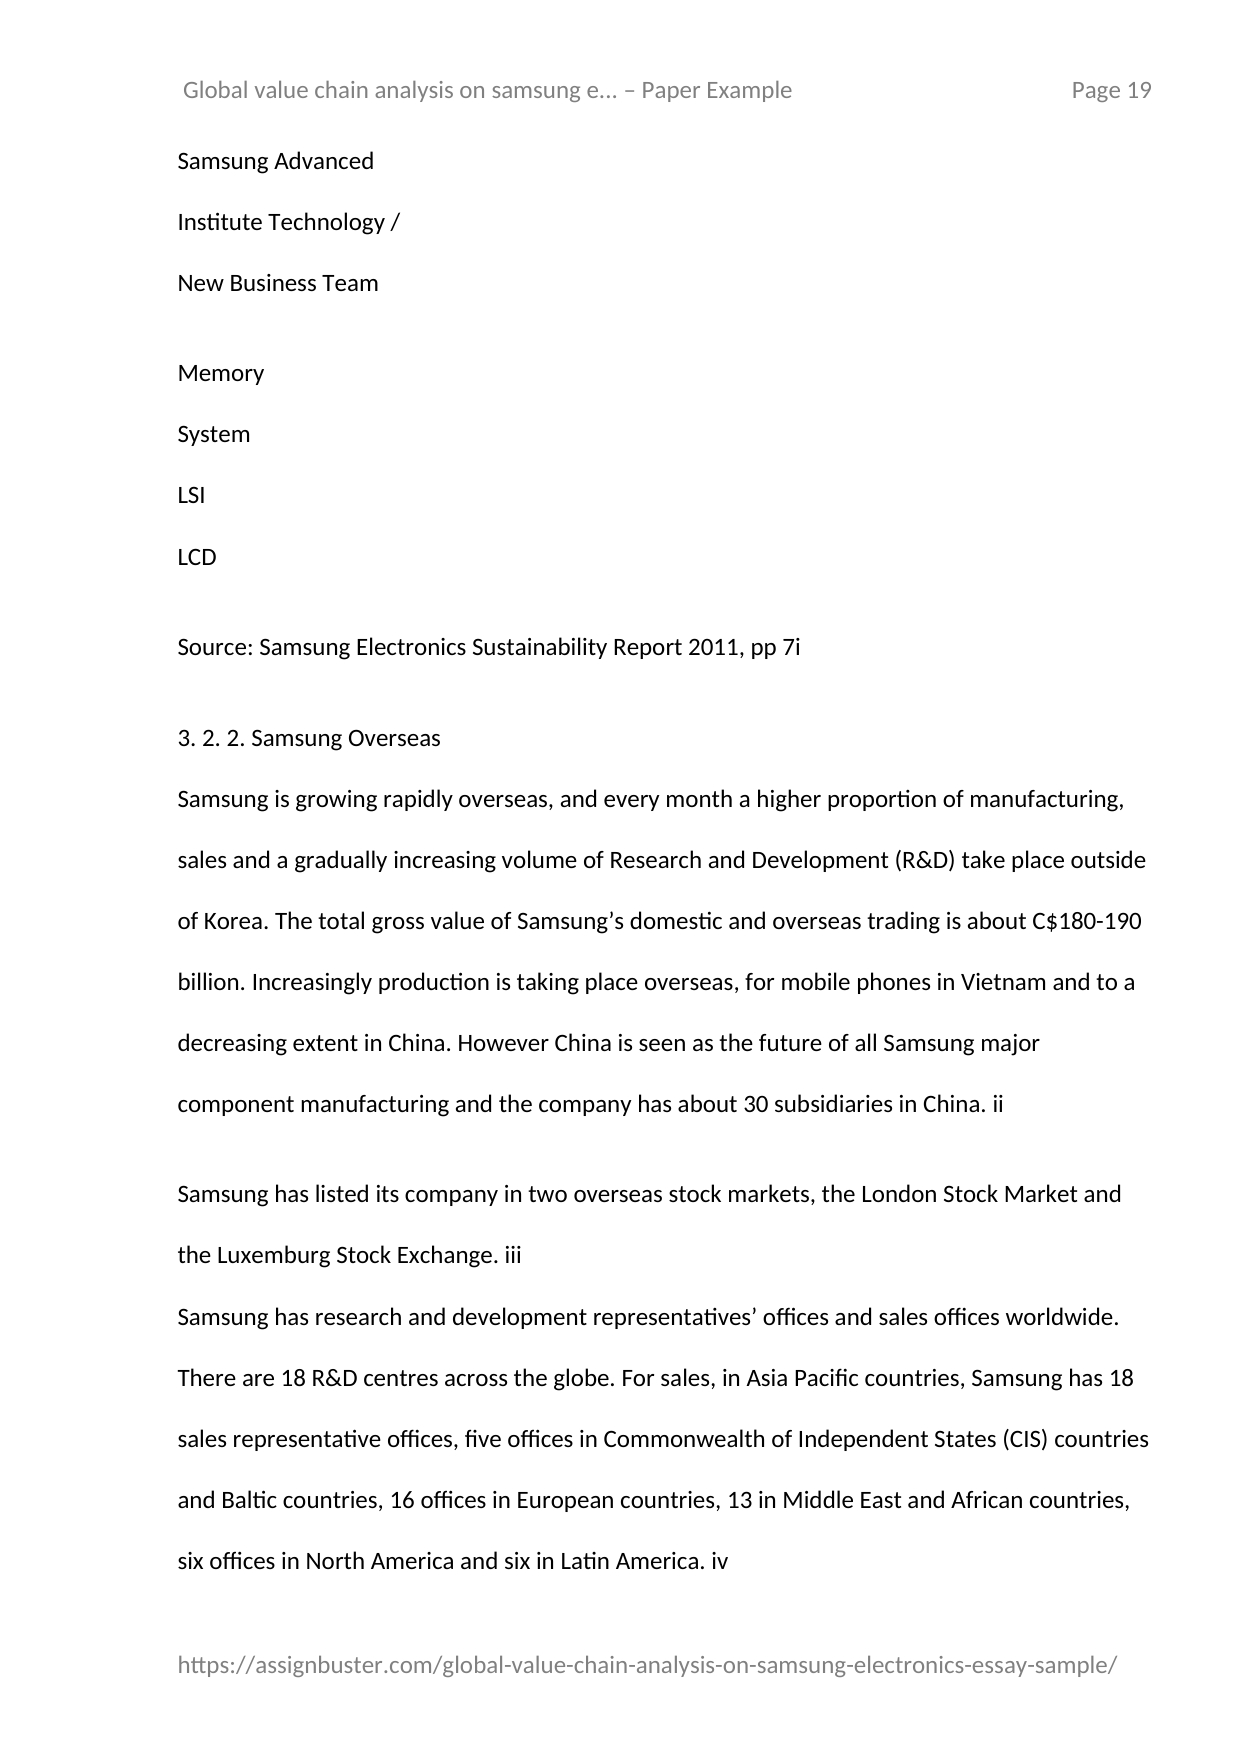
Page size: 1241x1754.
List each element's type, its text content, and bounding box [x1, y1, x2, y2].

text Samsung has listed its company in two overseas stock markets, the London Stock Market and the Luxemburg Stock Exchange. iii Samsung has research and development representatives’ offices and sales offices worldwide. There are 18 R&D centres across the globe. For sales, in Asia Pacific countries, Samsung has 18 sales representative offices, five offices in Commonwealth of Independent States (CIS) countries and Baltic countries, 16 offices in European countries, 13 in Middle East and African countries, six offices in North America and six in Latin America. iv [177, 1178, 1152, 1575]
text Source: Samsung Electronics Sustainability Report 2011, pp 7i [177, 631, 1152, 662]
text Samsung Advanced Institute Technology / New Business Team [177, 145, 1152, 298]
text Memory System LSI LCD [177, 358, 1152, 571]
text 3. 2. 2. Samsung Overseas Samsung is growing rapidly overseas, and every month a higher proportion of manufacturing, sales and a gradually increasing volume of Research and Development (R&D) take place outside of Korea. The total gross value of Samsung’s domestic and overseas trading is about C$180-190 billion. Increasingly production is taking place overseas, for mobile phones in Vietnam and to a decreasing extent in China. However China is seen as the future of all Samsung major component manufacturing and the company has about 30 subsidiaries in China. ii [177, 722, 1152, 1118]
